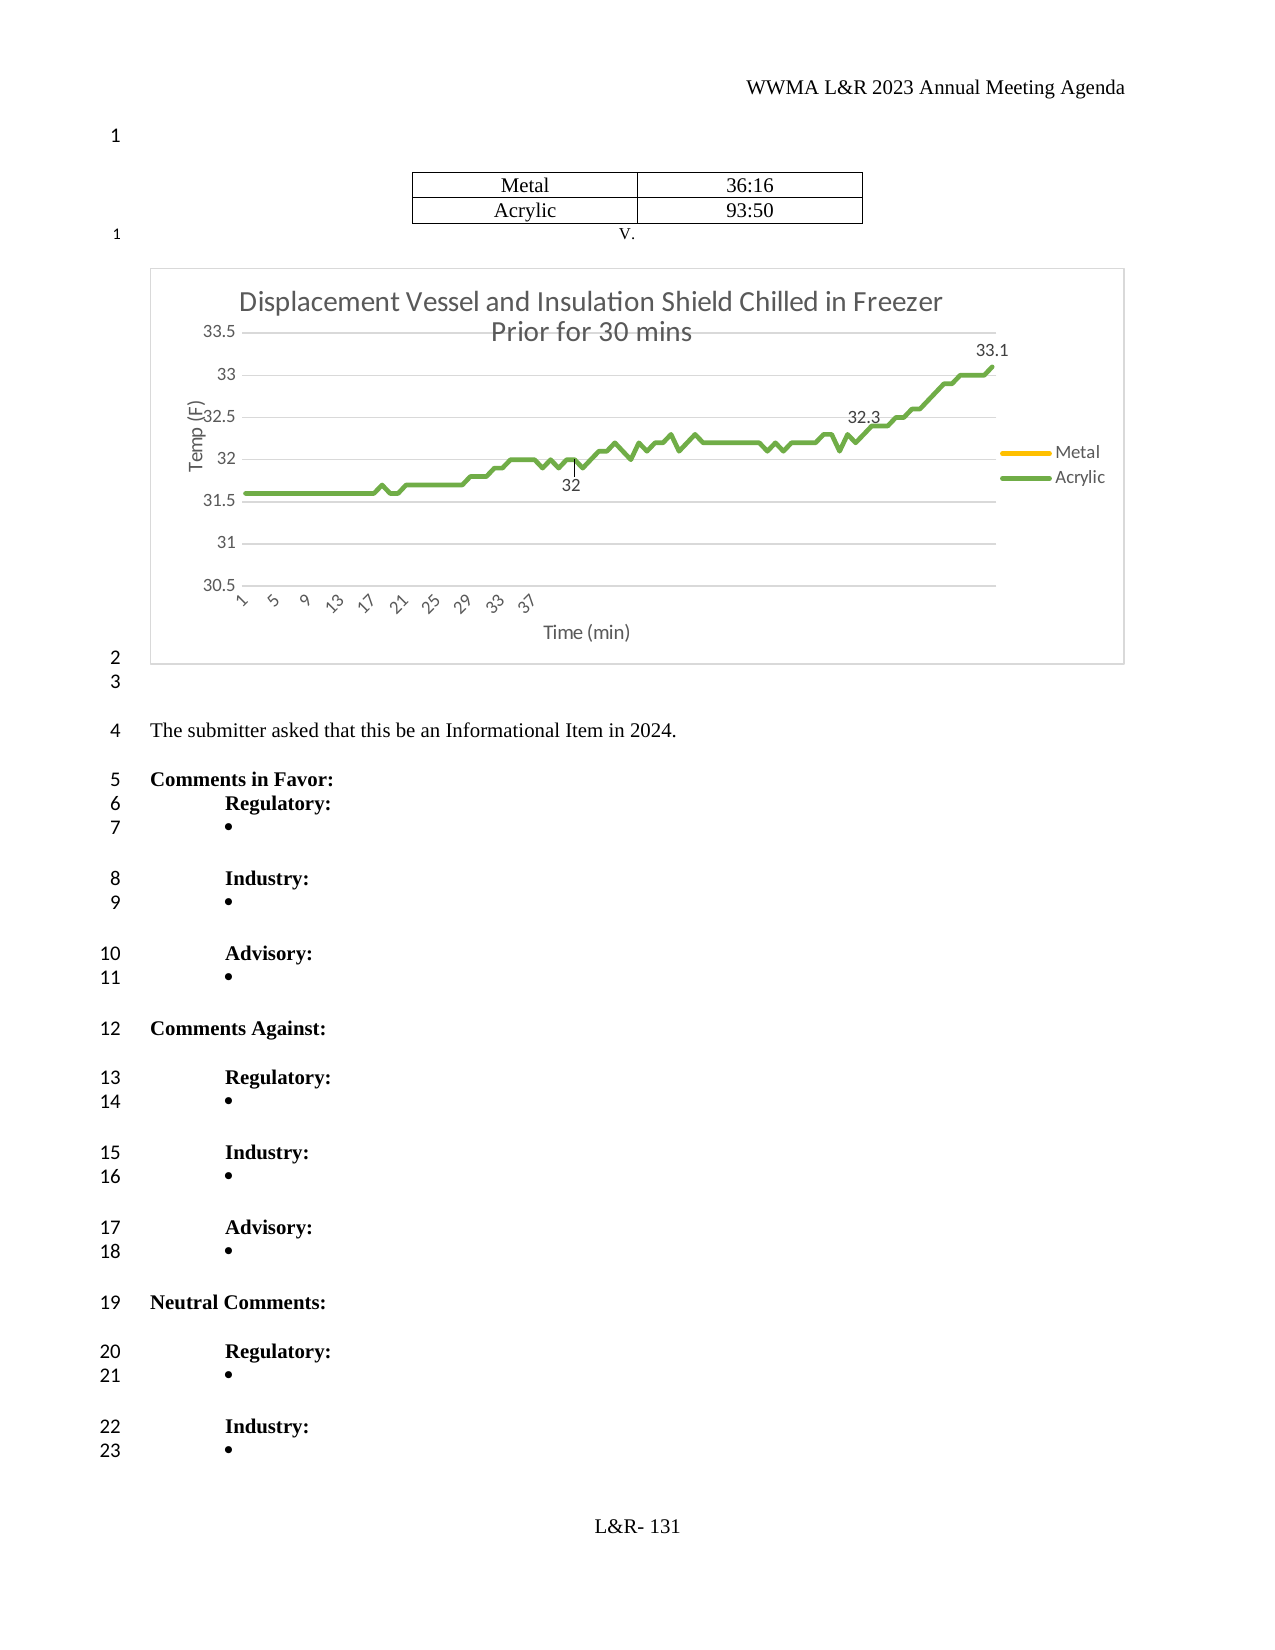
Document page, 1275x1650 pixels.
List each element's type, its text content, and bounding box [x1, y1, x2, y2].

table_cell Acrylic [413, 198, 637, 222]
text Industry: [225, 1414, 1125, 1438]
text Industry: [225, 1140, 1125, 1164]
table_cell Metal [413, 173, 637, 197]
text Neutral Comments: [150, 1290, 1125, 1314]
text The submitter asked that this be an Informational Item in 2024. [150, 718, 1125, 742]
text Regulatory: [225, 791, 1125, 815]
table_cell 93:50 [638, 198, 862, 222]
text Industry: [225, 866, 1125, 890]
text Advisory: [225, 1215, 1125, 1239]
text Comments Against: [150, 1016, 1125, 1040]
table_cell 36:16 [638, 173, 862, 197]
text Advisory: [225, 941, 1125, 965]
text Regulatory: [225, 1065, 1125, 1089]
text Regulatory: [225, 1339, 1125, 1363]
text Comments in Favor: [150, 767, 1125, 791]
